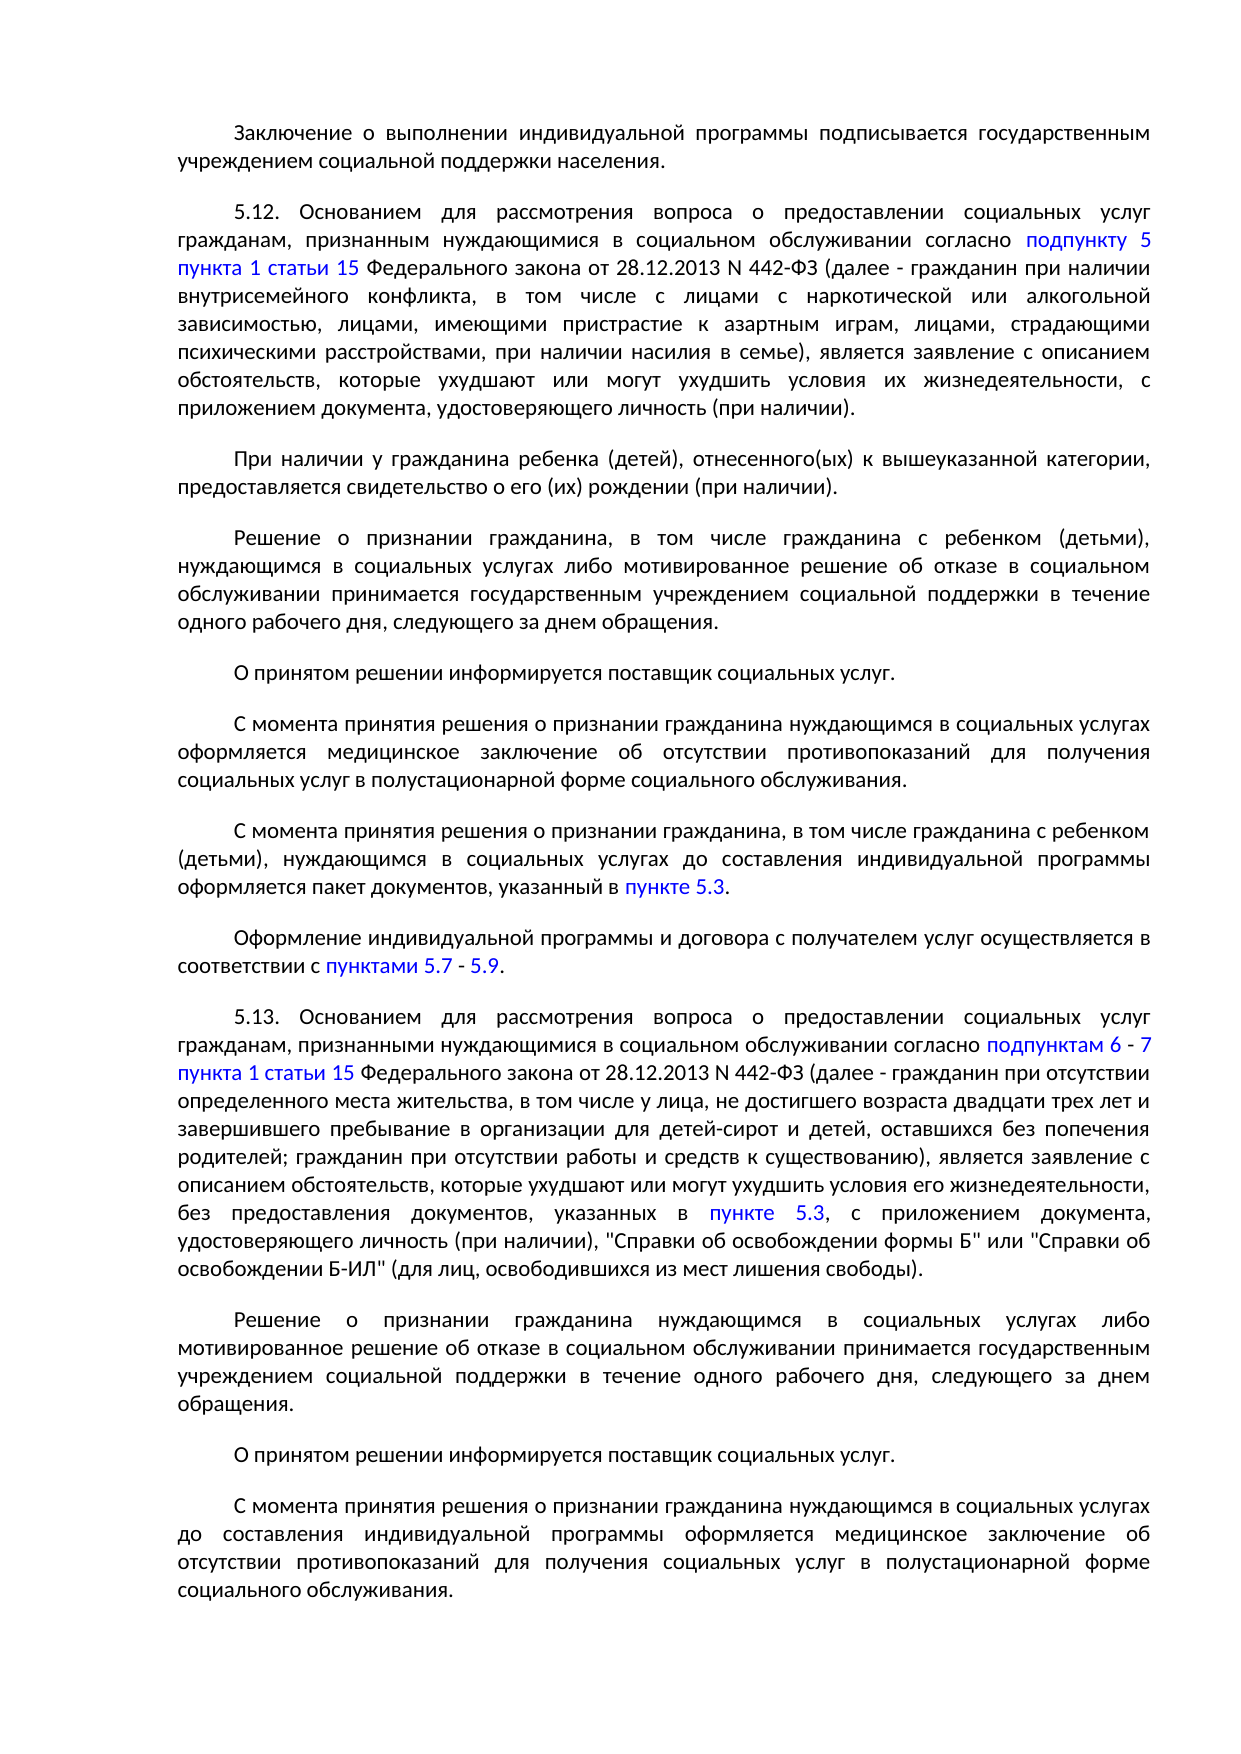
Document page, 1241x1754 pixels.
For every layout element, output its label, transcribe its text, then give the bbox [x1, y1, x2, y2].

text Решение о признании гражданина, в том числе гражданина с ребенком (детьми), нуждающимся в социальных услугах либо мотивированное решение об отказе в социальном обслуживании принимается государственным учреждением социальной поддержки в течение одного рабочего дня, следующего за днем обращения. [177, 523, 1152, 635]
text Решение о признании гражданина нуждающимся в социальных услугах либо мотивированное решение об отказе в социальном обслуживании принимается государственным учреждением социальной поддержки в течение одного рабочего дня, следующего за днем обращения. [177, 1305, 1152, 1417]
text С момента принятия решения о признании гражданина нуждающимся в социальных услугах до составления индивидуальной программы оформляется медицинское заключение об отсутствии противопоказаний для получения социальных услуг в полустационарной форме социального обслуживания. [177, 1491, 1152, 1603]
text С момента принятия решения о признании гражданина нуждающимся в социальных услугах оформляется медицинское заключение об отсутствии противопоказаний для получения социальных услуг в полустационарной форме социального обслуживания. [177, 709, 1152, 793]
text О принятом решении информируется поставщик социальных услуг. [177, 658, 1152, 686]
text При наличии у гражданина ребенка (детей), отнесенного(ых) к вышеуказанной категории, предоставляется свидетельство о его (их) рождении (при наличии). [177, 444, 1152, 500]
text 5.12. Основанием для рассмотрения вопроса о предоставлении социальных услуг гражданам, признанным нуждающимися в социальном обслуживании согласно подпункту 5 пункта 1 статьи 15 Федерального закона от 28.12.2013 N 442-ФЗ (далее - гражданин при наличии внутрисемейного конфликта, в том числе с лицами с наркотической или алкогольной зависимостью, лицами, имеющими пристрастие к азартным играм, лицами, страдающими психическими расстройствами, при наличии насилия в семье), является заявление с описанием обстоятельств, которые ухудшают или могут ухудшить условия их жизнедеятельности, с приложением документа, удостоверяющего личность (при наличии). [177, 197, 1152, 421]
text О принятом решении информируется поставщик социальных услуг. [177, 1440, 1152, 1468]
text С момента принятия решения о признании гражданина, в том числе гражданина с ребенком (детьми), нуждающимся в социальных услугах до составления индивидуальной программы оформляется пакет документов, указанный в пункте 5.3. [177, 816, 1152, 900]
text Оформление индивидуальной программы и договора с получателем услуг осуществляется в соответствии с пунктами 5.7 - 5.9. [177, 923, 1152, 979]
text 5.13. Основанием для рассмотрения вопроса о предоставлении социальных услуг гражданам, признанными нуждающимися в социальном обслуживании согласно подпунктам 6 - 7 пункта 1 статьи 15 Федерального закона от 28.12.2013 N 442-ФЗ (далее - гражданин при отсутствии определенного места жительства, в том числе у лица, не достигшего возраста двадцати трех лет и завершившего пребывание в организации для детей-сирот и детей, оставшихся без попечения родителей; гражданин при отсутствии работы и средств к существованию), является заявление с описанием обстоятельств, которые ухудшают или могут ухудшить условия его жизнедеятельности, без предоставления документов, указанных в пункте 5.3, с приложением документа, удостоверяющего личность (при наличии), "Справки об освобождении формы Б" или "Справки об освобождении Б-ИЛ" (для лиц, освободившихся из мест лишения свободы). [177, 1002, 1152, 1282]
text Заключение о выполнении индивидуальной программы подписывается государственным учреждением социальной поддержки населения. [177, 118, 1152, 174]
